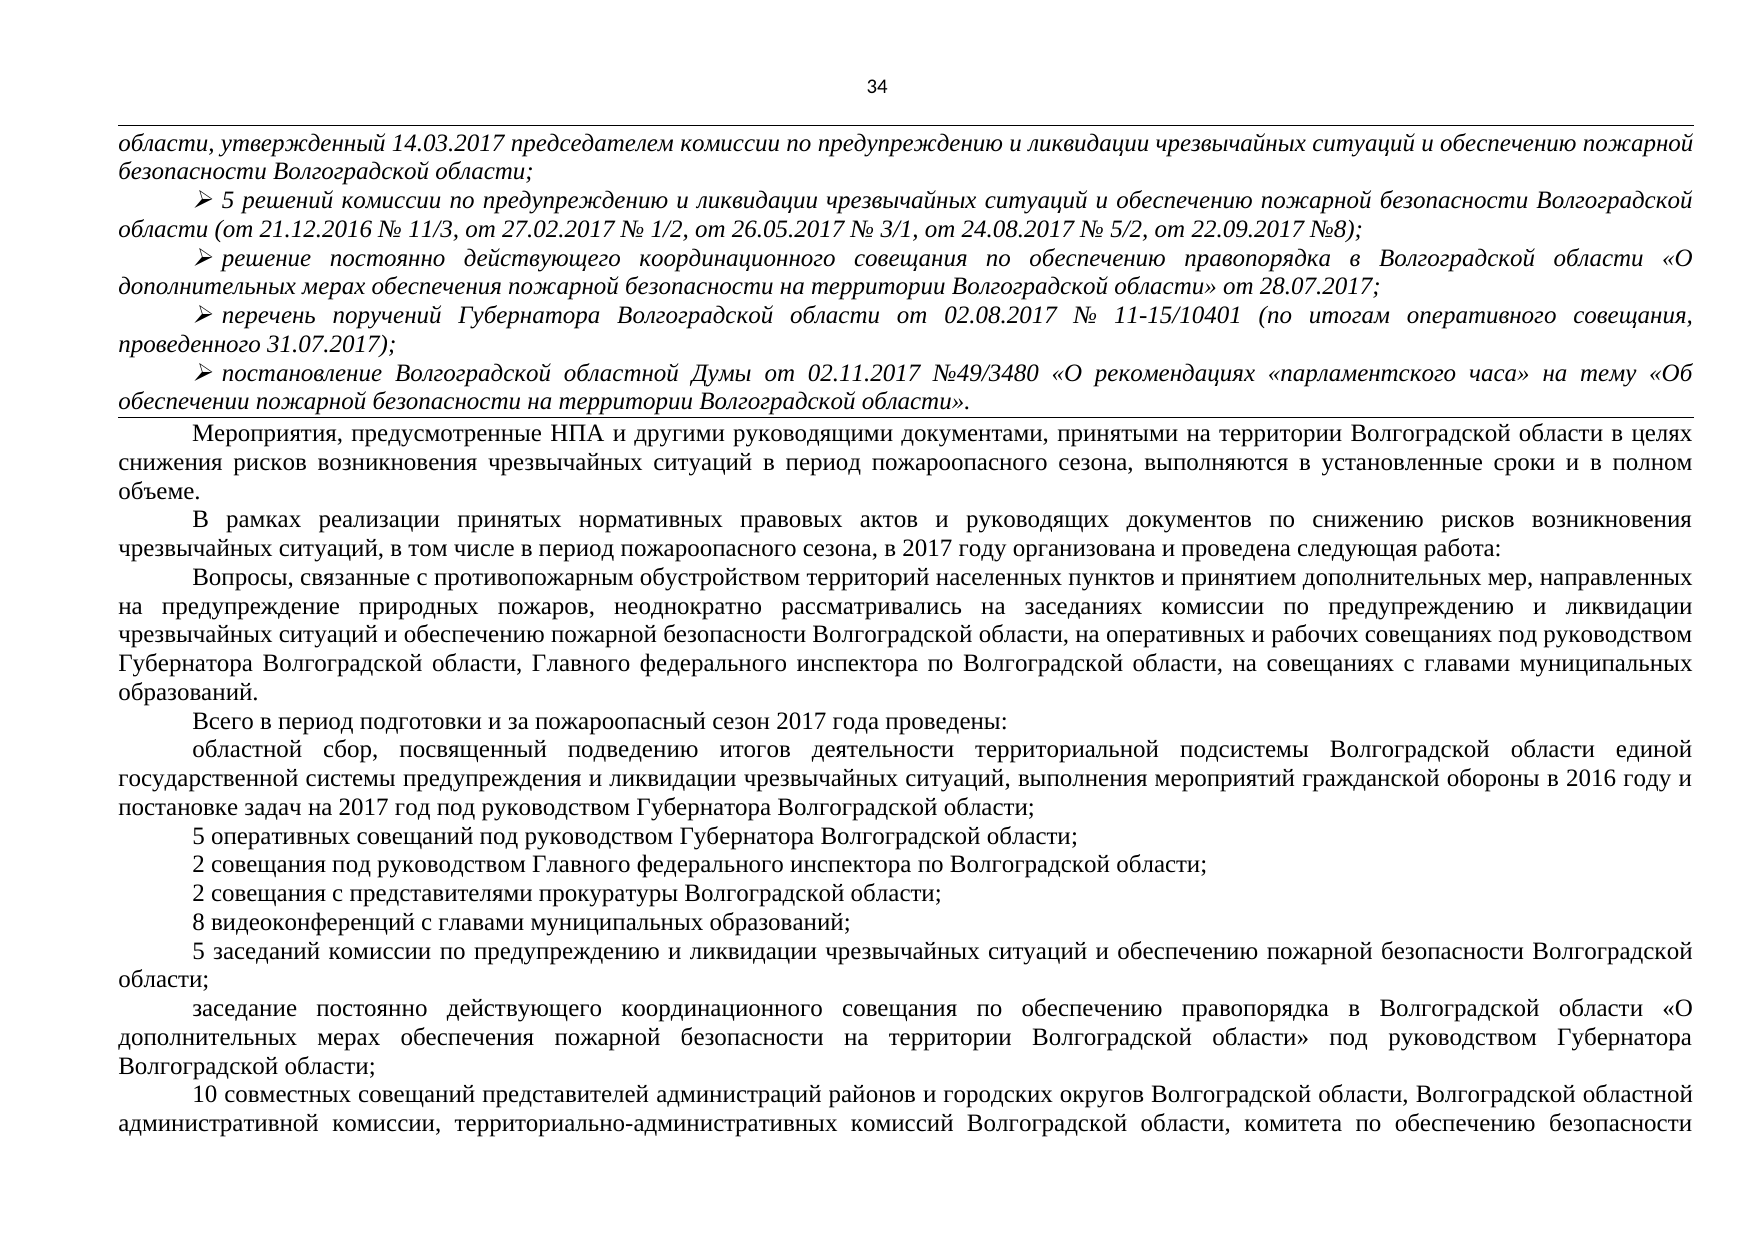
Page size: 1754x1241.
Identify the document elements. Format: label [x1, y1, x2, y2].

table_header [107, 125, 1705, 1137]
